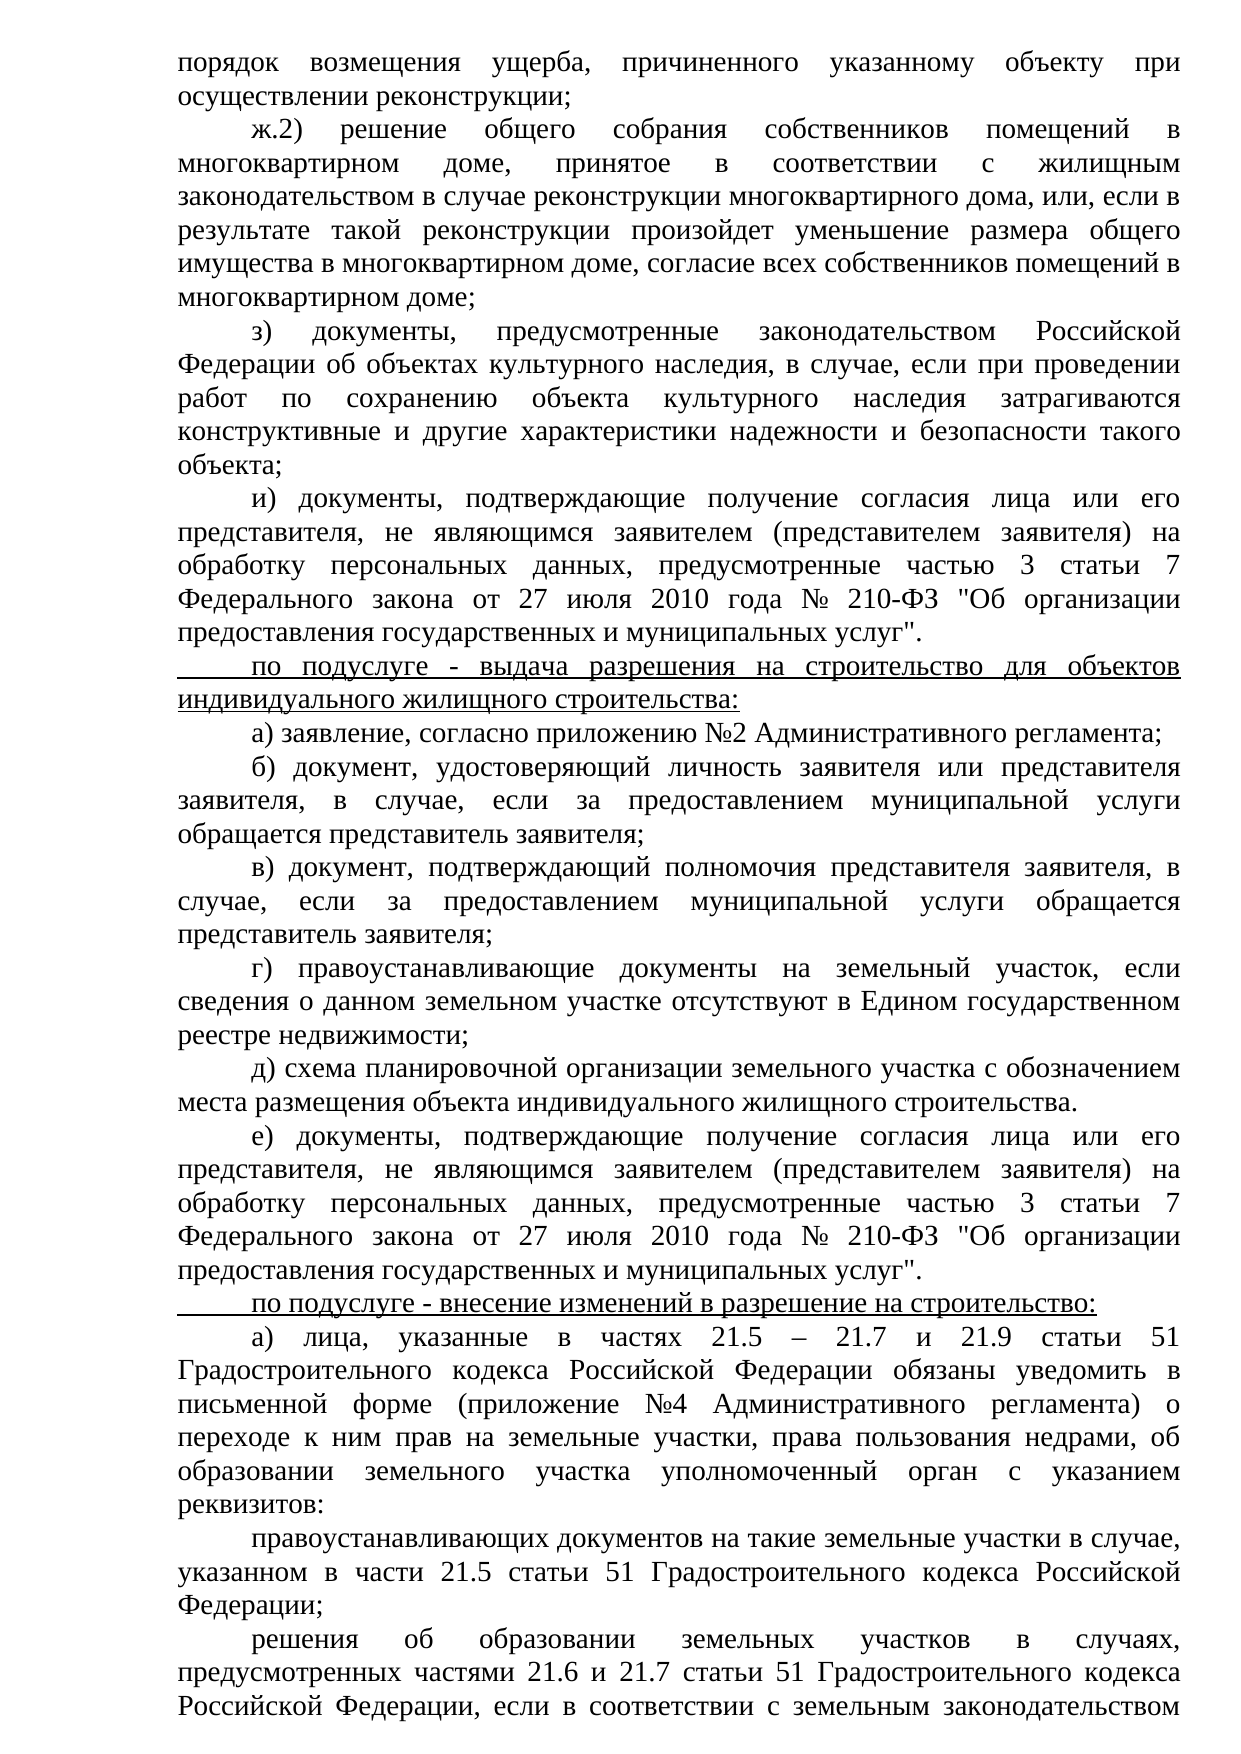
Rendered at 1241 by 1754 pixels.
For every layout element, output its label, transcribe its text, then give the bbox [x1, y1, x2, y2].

text в) документ, подтверждающий полномочия представителя заявителя, в случае, если за предоставлением муниципальной услуги обращается представитель заявителя; [177, 849, 1181, 950]
text д) схема планировочной организации земельного участка с обозначением места размещения объекта индивидуального жилищного строительства. [177, 1051, 1181, 1118]
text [177, 44, 1181, 111]
text е) документы, подтверждающие получение согласия лица или его представителя, не являющимся заявителем (представителем заявителя) на обработку персональных данных, предусмотренные частью 3 статьи 7 Федерального закона от 27 июля 2010 года № 210-ФЗ "Об организации предоставления государственных и муниципальных услуг". [177, 1118, 1181, 1285]
text а) заявление, согласно приложению №2 Административного регламента; [177, 715, 1181, 749]
text по подуслуге - выдача разрешения на строительство для объектов индивидуального жилищного строительства: [177, 648, 1181, 677]
text по подуслуге - внесение изменений в разрешение на строительство: [177, 1285, 1181, 1319]
text з) документы, предусмотренные законодательством Российской Федерации об объектах культурного наследия, в случае, если при проведении работ по сохранению объекта культурного наследия затрагиваются конструктивные и другие характеристики надежности и безопасности такого объекта; [177, 313, 1181, 480]
text ж.2) решение общего собрания собственников помещений в многоквартирном доме, принятое в соответствии с жилищным законодательством в случае реконструкции многоквартирного дома, или, если в результате такой реконструкции произойдет уменьшение размера общего имущества в многоквартирном доме, согласие всех собственников помещений в многоквартирном доме; [177, 111, 1181, 313]
text и) документы, подтверждающие получение согласия лица или его представителя, не являющимся заявителем (представителем заявителя) на обработку персональных данных, предусмотренные частью 3 статьи 7 Федерального закона от 27 июля 2010 года № 210-ФЗ "Об организации предоставления государственных и муниципальных услуг". [177, 480, 1181, 648]
text правоустанавливающих документов на такие земельные участки в случае, указанном в части 21.5 статьи 51 Градостроительного кодекса Российской Федерации; [177, 1520, 1181, 1621]
text по подуслуге - выдача разрешения на строительство для объектов индивидуального жилищного строительства: [177, 679, 1181, 715]
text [177, 1621, 1181, 1721]
text г) правоустанавливающие документы на земельный участок, если сведения о данном земельном участке отсутствуют в Едином государственном реестре недвижимости; [177, 950, 1181, 1051]
text б) документ, удостоверяющий личность заявителя или представителя заявителя, в случае, если за предоставлением муниципальной услуги обращается представитель заявителя; [177, 749, 1181, 849]
text а) лица, указанные в частях 21.5 – 21.7 и 21.9 статьи 51 Градостроительного кодекса Российской Федерации обязаны уведомить в письменной форме (приложение №4 Административного регламента) о переходе к ним прав на земельные участки, права пользования недрами, об образовании земельного участка уполномоченный орган с указанием реквизитов: [177, 1319, 1181, 1520]
